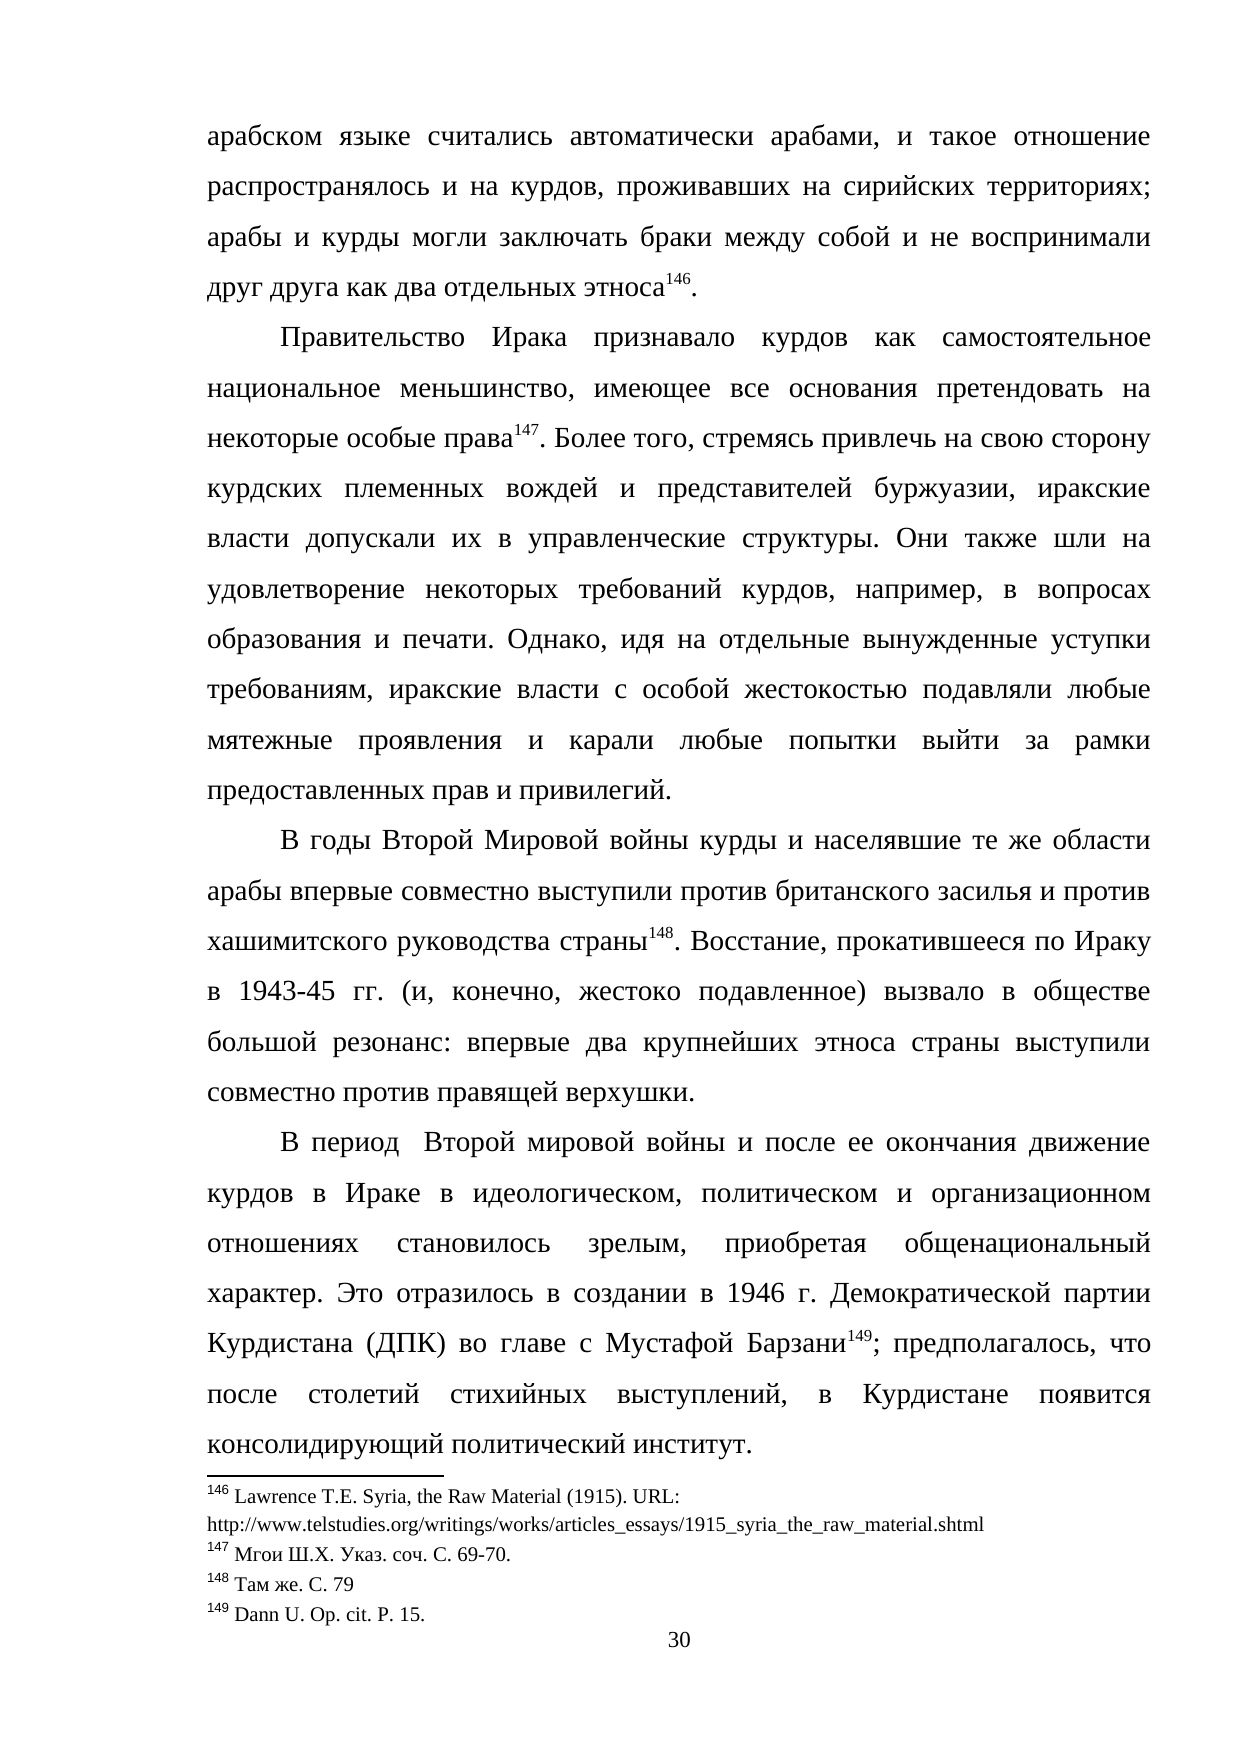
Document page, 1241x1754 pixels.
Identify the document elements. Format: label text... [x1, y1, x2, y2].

text В годы Второй Мировой войны курды и населявшие те же области арабы впервые совместно выступили против британского засилья и против хашимитского руководства страны. Восстание, прокатившееся по Ираку в 1943-45 гг. (и, конечно, жестоко подавленное) вызвало в обществе большой резонанс: впервые два крупнейших этноса страны выступили совместно против правящей верхушки. [207, 822, 1152, 1108]
text Правительство Ирака признавало курдов как самостоятельное национальное меньшинство, имеющее все основания претендовать на некоторые особые права. Более того, стремясь привлечь на свою сторону курдских племенных вождей и представителей буржуазии, иракские власти допускали их в управленческие структуры. Они также шли на удовлетворение некоторых требований курдов, например, в вопросах образования и печати. Однако, идя на отдельные вынужденные уступки требованиям, иракские власти с особой жестокостью подавляли любые мятежные проявления и карали любые попытки выйти за рамки предоставленных прав и привилегий. [207, 319, 1152, 806]
text В период Второй мировой войны и после ее окончания движение курдов в Ираке в идеологическом, политическом и организационном отношениях становилось зрелым, приобретая общенациональный характер. Это отразилось в создании в 1946 г. Демократической партии Курдистана (ДПК) во главе с Мустафой Барзани; предполагалось, что после столетий стихийных выступлений, в Курдистане появится консолидирующий политический институт. [207, 1124, 1152, 1460]
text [207, 118, 1152, 303]
